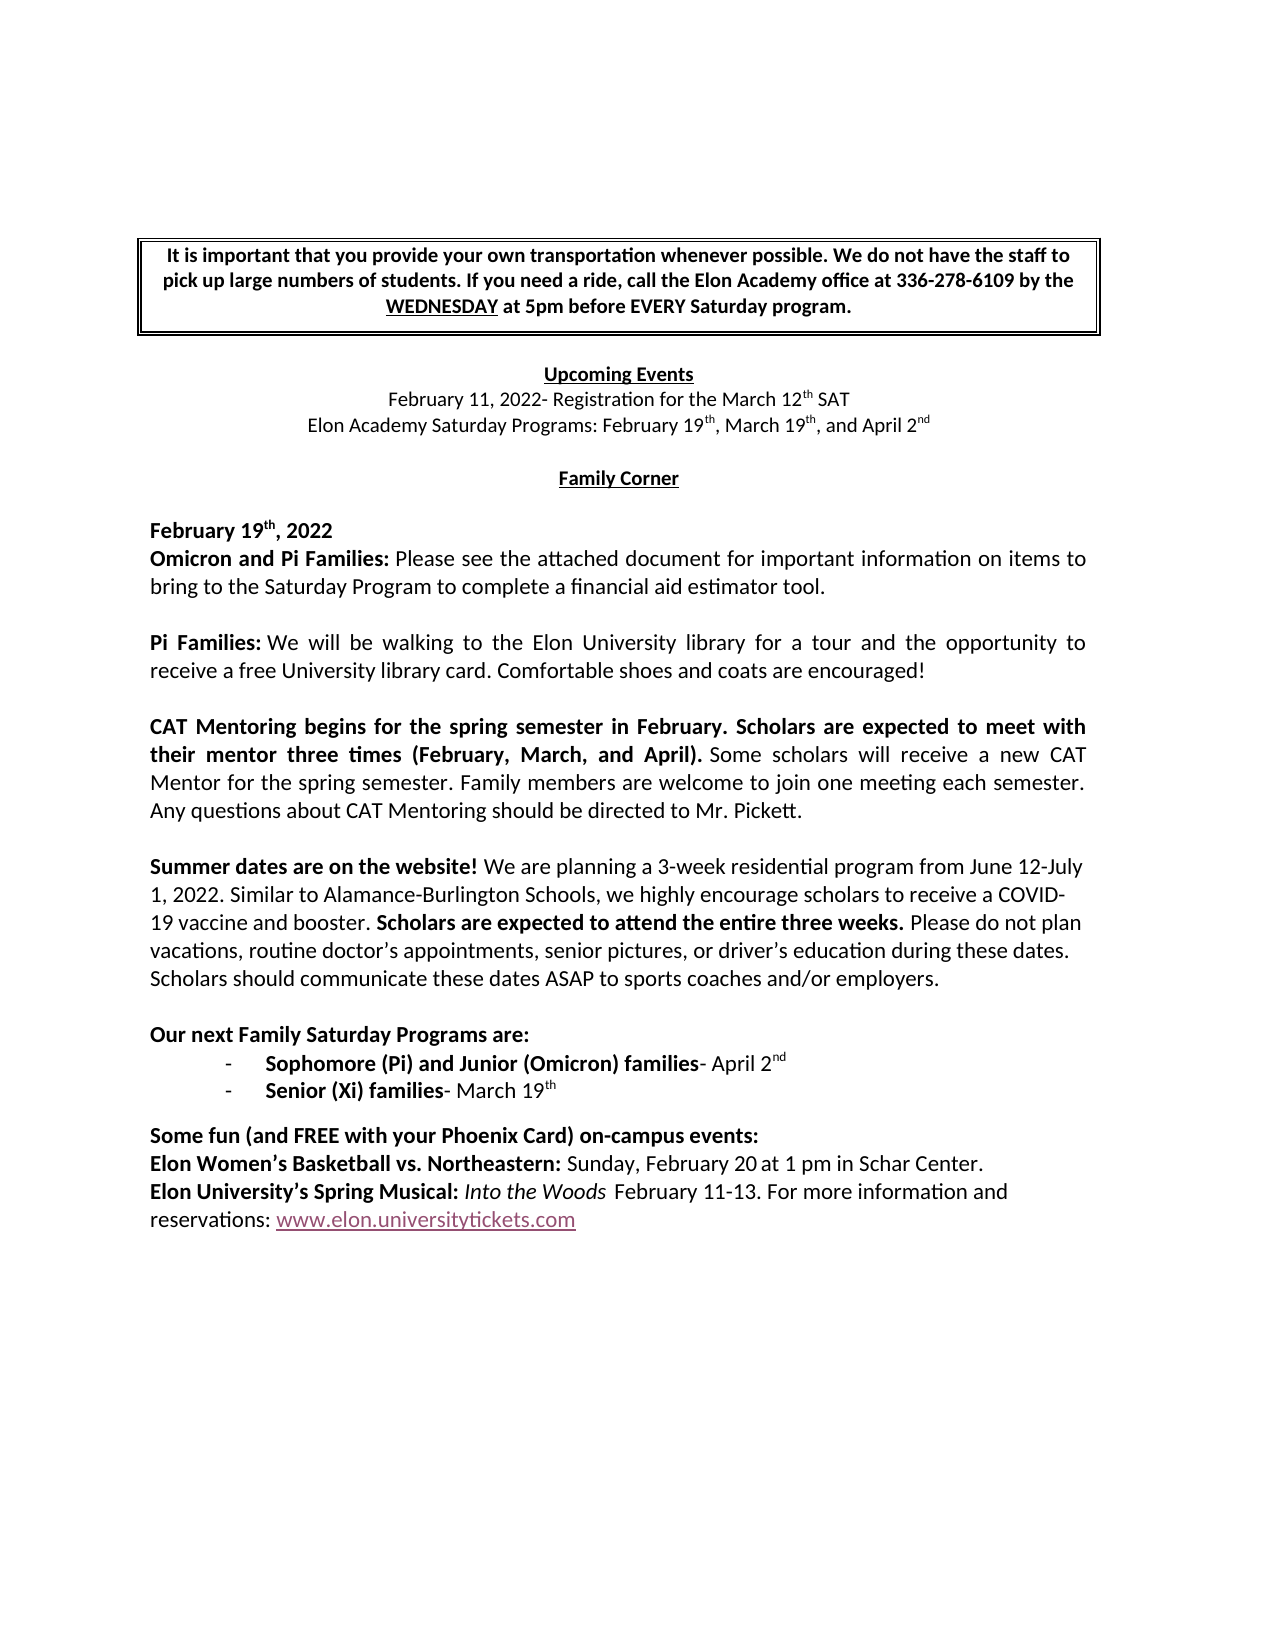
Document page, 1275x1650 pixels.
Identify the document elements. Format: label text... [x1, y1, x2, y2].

text Pi Families: We will be walking to the Elon University library for a tour and the opportunity to receive a free University library card. Comfortable shoes and coats are encouraged! [150, 628, 1087, 684]
text Omicron and Pi Families: Please see the attached document for important information on items to bring to the Saturday Program to complete a financial aid estimator tool. [150, 544, 1087, 600]
text February 11, 2022- Registration for the March 12th SAT [150, 387, 1087, 412]
text Summer dates are on the website! We are planning a 3-week residential program from June 12-July 1, 2022. Similar to Alamance-Burlington Schools, we highly encourage scholars to receive a COVID-19 vaccine and booster. Scholars are expected to attend the entire three weeks. Please do not plan vacations, routine doctor’s appointments, senior pictures, or driver’s education during these dates. Scholars should communicate these dates ASAP to sports coaches and/or employers. [150, 852, 1087, 993]
text Elon Women’s Basketball vs. Northeastern: Sunday, February 20 at 1 pm in Schar Center. [150, 1149, 1087, 1177]
text February 19th, 2022 [150, 516, 1087, 544]
text Elon Academy Saturday Programs: February 19th, March 19th, and April 2nd [150, 412, 1087, 437]
text Elon University’s Spring Musical: Into the Woods February 11-13. For more information and reservations: www.elon.universitytickets.com [150, 1177, 1087, 1233]
list - Senior (Xi) families- March 19th [225, 1077, 1087, 1105]
text Family Corner [150, 465, 1087, 491]
text Upcoming Events [150, 361, 1087, 387]
text Our next Family Saturday Programs are: [150, 1021, 1087, 1049]
text CAT Mentoring begins for the spring semester in February. Scholars are expected to meet with their mentor three times (February, March, and April). Some scholars will receive a new CAT Mentor for the spring semester. Family members are welcome to join one meeting each semester. Any questions about CAT Mentoring should be directed to Mr. Pickett. [150, 712, 1087, 824]
text Some fun (and FREE with your Phoenix Card) on-campus events: [150, 1121, 1087, 1149]
list - Sophomore (Pi) and Junior (Omicron) families- April 2nd [225, 1049, 1087, 1077]
